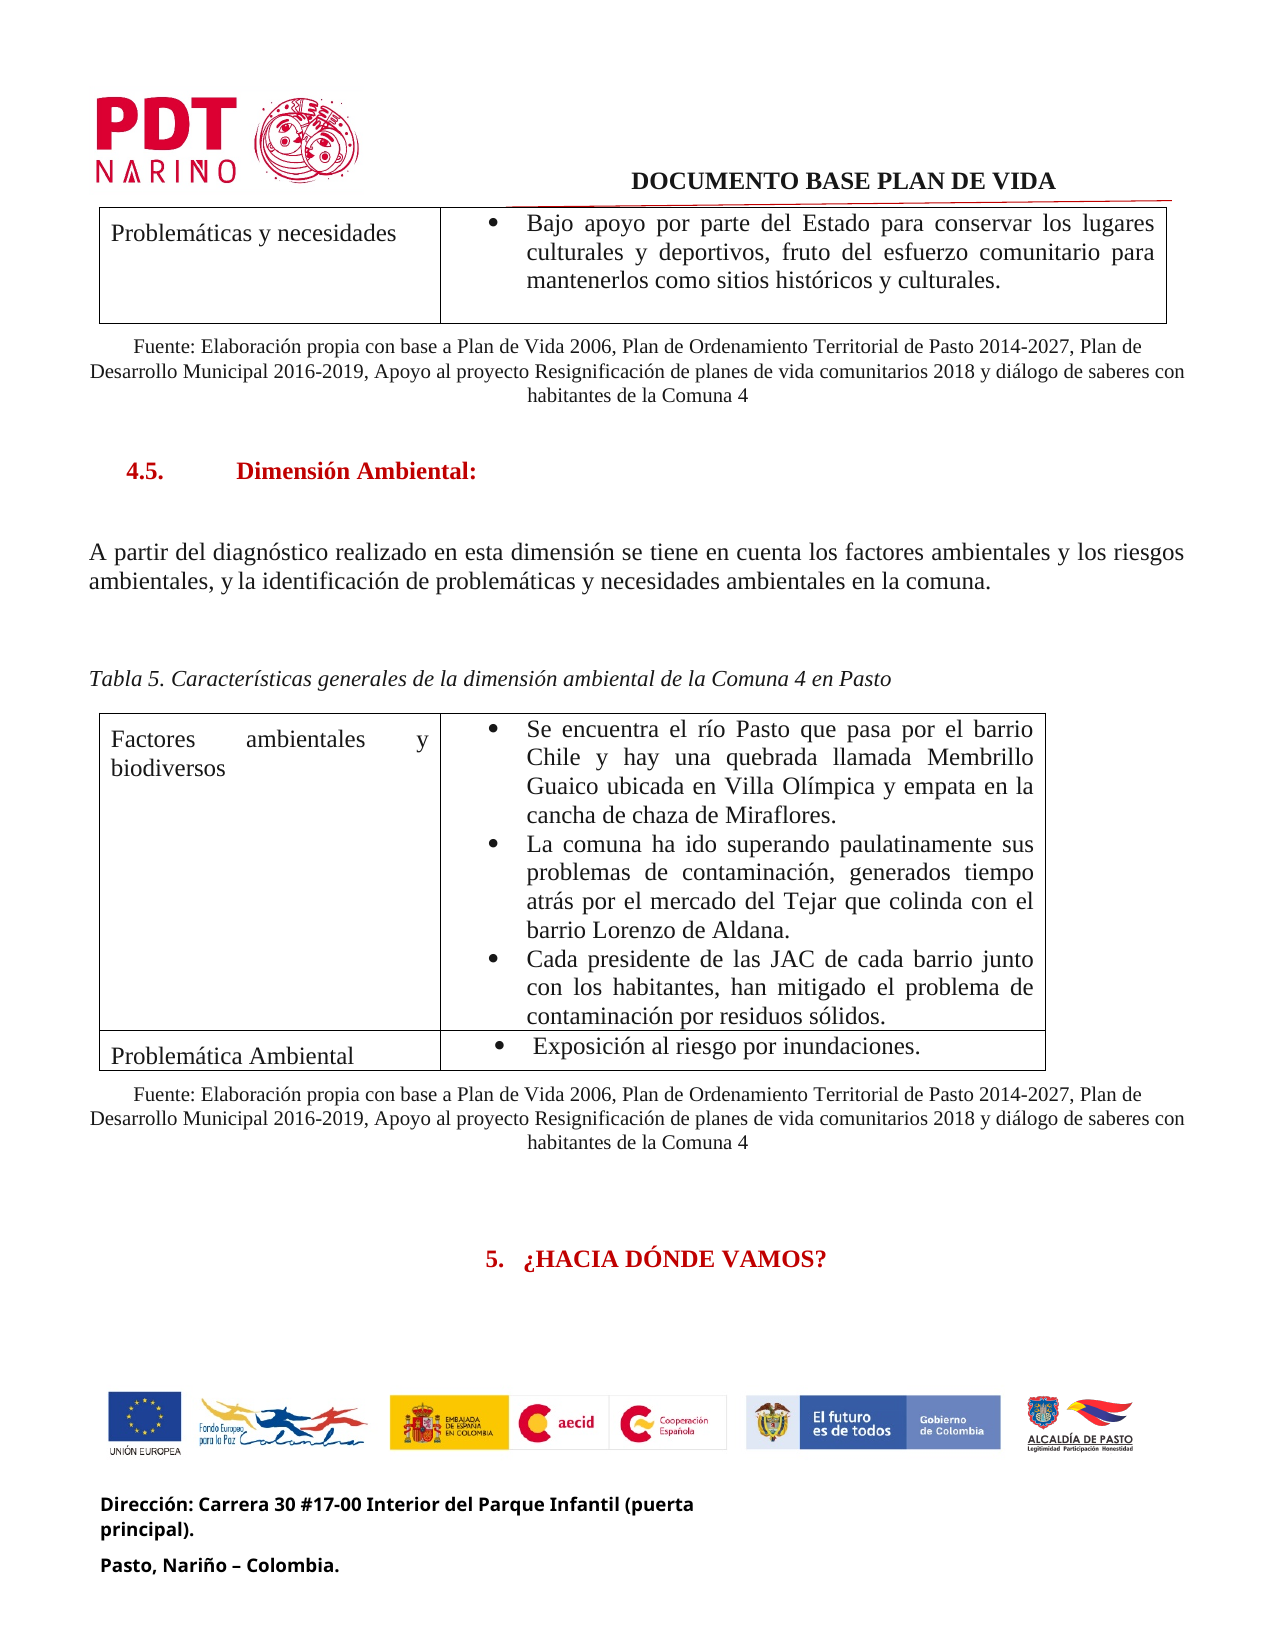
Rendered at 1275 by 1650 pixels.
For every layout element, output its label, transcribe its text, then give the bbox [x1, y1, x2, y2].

text Fuente: Elaboración propia con base a Plan de Vida 2006, Plan de Ordenamiento Territorial de Pasto 2014-2027, Plan de Desarrollo Municipal 2016-2019, Apoyo al proyecto Resignificación de planes de vida comunitarios 2018 y diálogo de saberes con habitantes de la Comuna 4 [89, 1082, 1186, 1154]
text Tabla 5. Características generales de la dimensión ambiental de la Comuna 4 en Pasto [89, 665, 1186, 692]
text A partir del diagnóstico realizado en esta dimensión se tiene en cuenta los factores ambientales y los riesgos ambientales, y la identificación de problemáticas y necesidades ambientales en la comuna. [89, 537, 1186, 595]
picture [81, 1373, 1173, 1487]
table_cell Bajo apoyo por parte del Estado para conservar los lugares culturales y deportivos, fruto del esfuerzo comunitario para mantenerlos como sitios históricos y culturales. [441, 208, 1166, 323]
table_header Factores ambientales y biodiversos [100, 714, 440, 1030]
text Fuente: Elaboración propia con base a Plan de Vida 2006, Plan de Ordenamiento Territorial de Pasto 2014-2027, Plan de Desarrollo Municipal 2016-2019, Apoyo al proyecto Resignificación de planes de vida comunitarios 2018 y diálogo de saberes con habitantes de la Comuna 4 [89, 334, 1186, 407]
picture [88, 86, 364, 195]
table_cell Exposición al riesgo por inundaciones. [441, 1031, 1045, 1070]
table_cell Problemáticas y necesidades [100, 208, 440, 323]
table_header Se encuentra el río Pasto que pasa por el barrio Chile y hay una quebrada llamada Membrillo Guaico ubicada en Villa Olímpica y empata en la cancha de chaza de Miraflores. La comuna ha ido superando paulatinamente sus problemas de contaminación, generados tiempo atrás por el mercado del Tejar que colinda con el barrio Lorenzo de Aldana. Cada presidente de las JAC de cada barrio junto con los habitantes, han mitigado el problema de contaminación por residuos sólidos. [441, 714, 1045, 1030]
subtitle Dimensión Ambiental: [126, 456, 1186, 485]
table_cell Problemática Ambiental [100, 1031, 440, 1070]
subtitle ¿HACIA DÓNDE VAMOS? [126, 1244, 1186, 1273]
